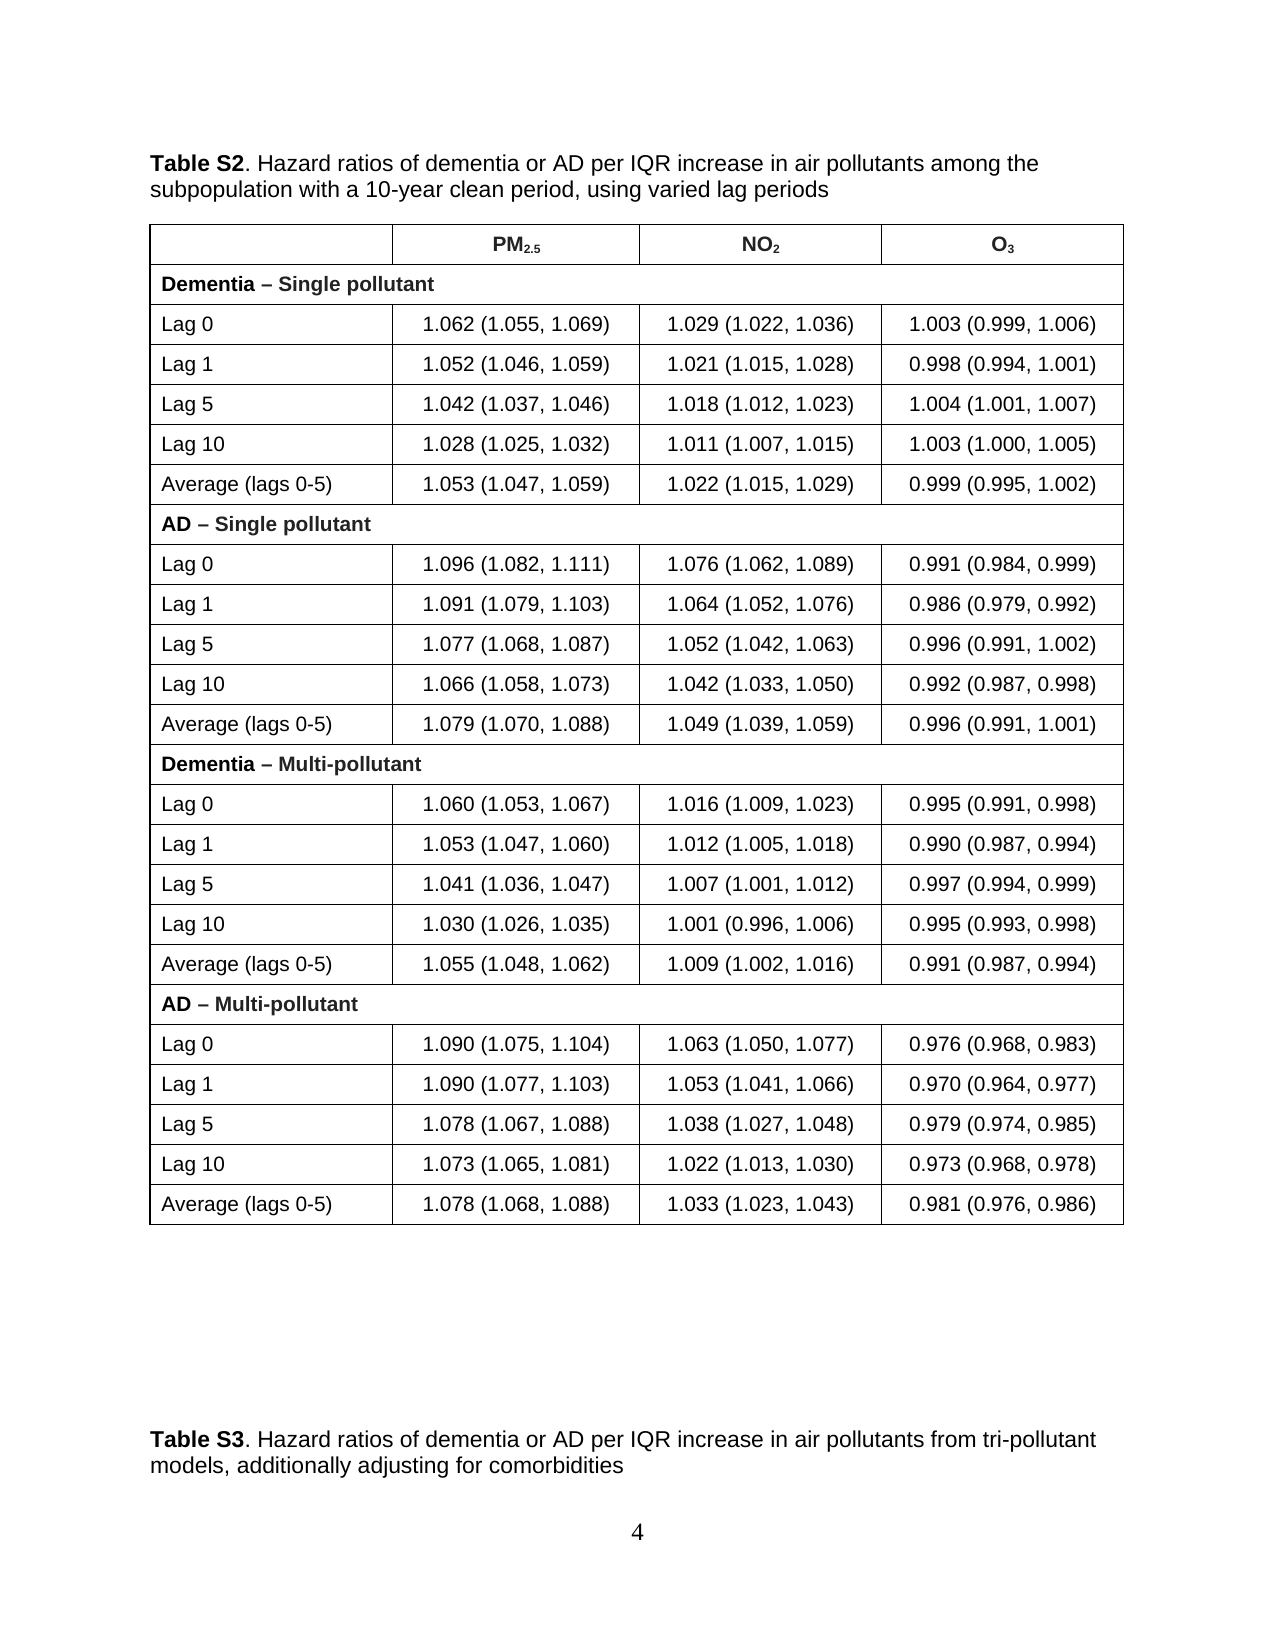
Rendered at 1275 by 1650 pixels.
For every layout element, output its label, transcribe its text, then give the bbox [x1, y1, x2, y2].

table_cell Lag 10 [151, 665, 392, 703]
table_header NO2 [640, 225, 881, 263]
table_cell 0.990 (0.987, 0.994) [882, 825, 1123, 863]
table_cell 1.052 (1.042, 1.063) [640, 625, 881, 663]
table_cell Lag 5 [151, 865, 392, 903]
table_cell Lag 0 [151, 785, 392, 823]
table_cell 1.066 (1.058, 1.073) [393, 665, 639, 703]
table_cell 1.004 (1.001, 1.007) [882, 385, 1123, 423]
table_cell 1.064 (1.052, 1.076) [640, 585, 881, 623]
table_cell 1.029 (1.022, 1.036) [640, 305, 881, 343]
table_cell Lag 0 [151, 545, 392, 583]
table_cell 1.001 (0.996, 1.006) [640, 905, 881, 943]
table_cell 1.022 (1.015, 1.029) [640, 465, 881, 503]
table_cell 1.096 (1.082, 1.111) [393, 545, 639, 583]
table_cell 1.076 (1.062, 1.089) [640, 545, 881, 583]
table_cell 0.981 (0.976, 0.986) [882, 1185, 1123, 1223]
table_cell 1.028 (1.025, 1.032) [393, 425, 639, 463]
table_header [151, 225, 392, 263]
table_cell 1.003 (1.000, 1.005) [882, 425, 1123, 463]
table_cell 0.973 (0.968, 0.978) [882, 1145, 1123, 1183]
table_cell 1.011 (1.007, 1.015) [640, 425, 881, 463]
table_cell Lag 10 [151, 905, 392, 943]
table_cell 0.995 (0.993, 0.998) [882, 905, 1123, 943]
table_cell Lag 0 [151, 305, 392, 343]
table_cell Lag 0 [151, 1025, 392, 1063]
table_cell Lag 10 [151, 1145, 392, 1183]
table_cell AD – Multi-pollutant [151, 985, 1123, 1023]
table_cell Lag 1 [151, 585, 392, 623]
table_cell Lag 5 [151, 385, 392, 423]
table_cell Average (lags 0-5) [151, 945, 392, 983]
table_cell Lag 1 [151, 1065, 392, 1103]
table_cell 1.063 (1.050, 1.077) [640, 1025, 881, 1063]
table_cell 0.976 (0.968, 0.983) [882, 1025, 1123, 1063]
table_cell 1.018 (1.012, 1.023) [640, 385, 881, 423]
table_cell AD – Single pollutant [151, 505, 1123, 543]
table_cell 1.055 (1.048, 1.062) [393, 945, 639, 983]
table_cell Average (lags 0-5) [151, 465, 392, 503]
table_cell 1.022 (1.013, 1.030) [640, 1145, 881, 1183]
table_cell 0.995 (0.991, 0.998) [882, 785, 1123, 823]
table_cell 1.077 (1.068, 1.087) [393, 625, 639, 663]
table_cell Lag 5 [151, 625, 392, 663]
table_cell Lag 1 [151, 345, 392, 383]
table_cell 1.003 (0.999, 1.006) [882, 305, 1123, 343]
table_cell 0.970 (0.964, 0.977) [882, 1065, 1123, 1103]
table_cell 0.992 (0.987, 0.998) [882, 665, 1123, 703]
table_cell 1.016 (1.009, 1.023) [640, 785, 881, 823]
table_cell 0.986 (0.979, 0.992) [882, 585, 1123, 623]
table_cell 1.053 (1.047, 1.060) [393, 825, 639, 863]
table_cell 1.049 (1.039, 1.059) [640, 705, 881, 743]
table_cell 0.996 (0.991, 1.001) [882, 705, 1123, 743]
table_cell 1.062 (1.055, 1.069) [393, 305, 639, 343]
table_cell Lag 1 [151, 825, 392, 863]
table_cell 1.090 (1.075, 1.104) [393, 1025, 639, 1063]
table_cell 1.033 (1.023, 1.043) [640, 1185, 881, 1223]
table_cell 0.997 (0.994, 0.999) [882, 865, 1123, 903]
table_cell 0.991 (0.987, 0.994) [882, 945, 1123, 983]
table_cell 1.053 (1.041, 1.066) [640, 1065, 881, 1103]
table_cell 1.090 (1.077, 1.103) [393, 1065, 639, 1103]
table_cell Average (lags 0-5) [151, 1185, 392, 1223]
text Table S3. Hazard ratios of dementia or AD per IQR increase in air pollutants from tri-pollutant models, additionally adjusting for comorbidities [150, 1426, 1125, 1479]
table_header O3 [882, 225, 1123, 263]
table_cell 1.052 (1.046, 1.059) [393, 345, 639, 383]
table_cell Average (lags 0-5) [151, 705, 392, 743]
table_cell 1.042 (1.033, 1.050) [640, 665, 881, 703]
table_cell 0.998 (0.994, 1.001) [882, 345, 1123, 383]
table_cell 0.979 (0.974, 0.985) [882, 1105, 1123, 1143]
table_cell 1.079 (1.070, 1.088) [393, 705, 639, 743]
table_cell 1.078 (1.067, 1.088) [393, 1105, 639, 1143]
table_cell 0.999 (0.995, 1.002) [882, 465, 1123, 503]
table_cell 1.012 (1.005, 1.018) [640, 825, 881, 863]
table_cell 1.038 (1.027, 1.048) [640, 1105, 881, 1143]
table_cell 1.021 (1.015, 1.028) [640, 345, 881, 383]
table_cell Dementia – Multi-pollutant [151, 745, 1123, 783]
table_cell 1.041 (1.036, 1.047) [393, 865, 639, 903]
table_cell 1.060 (1.053, 1.067) [393, 785, 639, 823]
table_cell 0.996 (0.991, 1.002) [882, 625, 1123, 663]
table_cell 0.991 (0.984, 0.999) [882, 545, 1123, 583]
table_header PM2.5 [393, 225, 639, 263]
table_cell Dementia – Single pollutant [151, 265, 1123, 303]
table_cell 1.091 (1.079, 1.103) [393, 585, 639, 623]
table_cell 1.078 (1.068, 1.088) [393, 1185, 639, 1223]
table_cell 1.030 (1.026, 1.035) [393, 905, 639, 943]
text Table S2. Hazard ratios of dementia or AD per IQR increase in air pollutants among the subpopulation with a 10-year clean period, using varied lag periods [150, 150, 1125, 203]
table_cell 1.053 (1.047, 1.059) [393, 465, 639, 503]
table_cell Lag 10 [151, 425, 392, 463]
table_cell 1.007 (1.001, 1.012) [640, 865, 881, 903]
table_cell 1.009 (1.002, 1.016) [640, 945, 881, 983]
table_cell Lag 5 [151, 1105, 392, 1143]
table_cell 1.073 (1.065, 1.081) [393, 1145, 639, 1183]
table_cell 1.042 (1.037, 1.046) [393, 385, 639, 423]
